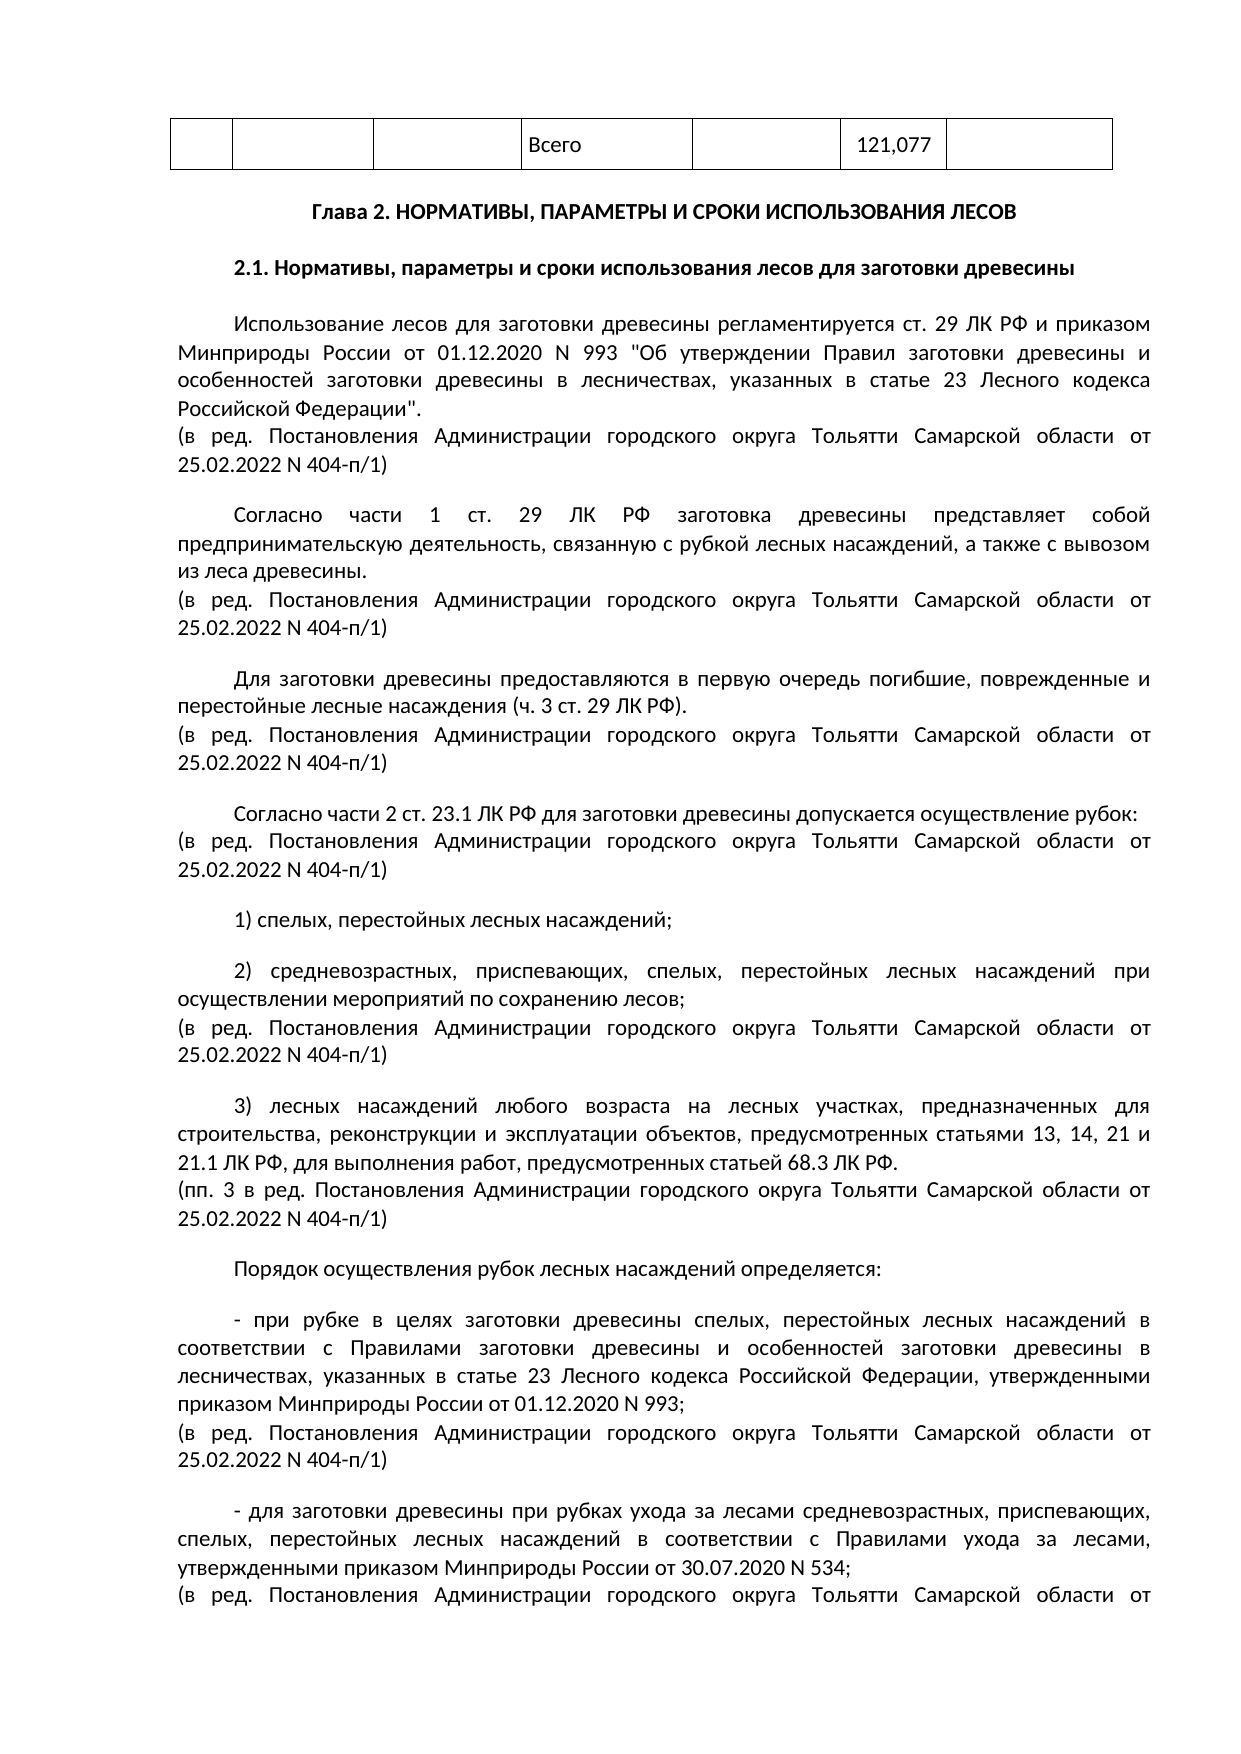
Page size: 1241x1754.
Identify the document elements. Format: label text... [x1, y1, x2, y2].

text (в ред. Постановления Администрации городского округа Тольятти Самарской области от 25.02.2022 N 404-п/1) [177, 827, 1152, 883]
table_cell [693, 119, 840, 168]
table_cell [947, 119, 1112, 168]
text Согласно части 1 ст. 29 ЛК РФ заготовка древесины представляет собой предпринимательскую деятельность, связанную с рубкой лесных насаждений, а также с вывозом из леса древесины. [177, 501, 1152, 585]
text (в ред. Постановления Администрации городского округа Тольятти Самарской области от 25.02.2022 N 404-п/1) [177, 585, 1152, 641]
text Для заготовки древесины предоставляются в первую очередь погибшие, поврежденные и перестойные лесные насаждения (ч. 3 ст. 29 ЛК РФ). [177, 664, 1152, 720]
text - для заготовки древесины при рубках ухода за лесами средневозрастных, приспевающих, спелых, перестойных лесных насаждений в соответствии с Правилами ухода за лесами, утвержденными приказом Минприроды России от 30.07.2020 N 534; [177, 1497, 1152, 1581]
title Глава 2. НОРМАТИВЫ, ПАРАМЕТРЫ И СРОКИ ИСПОЛЬЗОВАНИЯ ЛЕСОВ [177, 197, 1152, 226]
text (в ред. Постановления Администрации городского округа Тольятти Самарской области от 25.02.2022 N 404-п/1) [177, 1013, 1152, 1069]
text - при рубке в целях заготовки древесины спелых, перестойных лесных насаждений в соответствии с Правилами заготовки древесины и особенностей заготовки древесины в лесничествах, указанных в статье 23 Лесного кодекса Российской Федерации, утвержденными приказом Минприроды России от 01.12.2020 N 993; [177, 1306, 1152, 1418]
text 1) спелых, перестойных лесных насаждений; [177, 906, 1152, 934]
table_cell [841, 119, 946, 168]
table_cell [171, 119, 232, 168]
title 2.1. Нормативы, параметры и сроки использования лесов для заготовки древесины [177, 253, 1152, 282]
text (в ред. Постановления Администрации городского округа Тольятти Самарской области от 25.02.2022 N 404-п/1) [177, 422, 1152, 478]
text Согласно части 2 ст. 23.1 ЛК РФ для заготовки древесины допускается осуществление рубок: [177, 799, 1152, 827]
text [177, 1581, 1152, 1609]
text Порядок осуществления рубок лесных насаждений определяется: [177, 1254, 1152, 1283]
text 2) средневозрастных, приспевающих, спелых, перестойных лесных насаждений при осуществлении мероприятий по сохранению лесов; [177, 957, 1152, 1013]
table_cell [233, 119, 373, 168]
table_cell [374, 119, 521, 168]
text (в ред. Постановления Администрации городского округа Тольятти Самарской области от 25.02.2022 N 404-п/1) [177, 720, 1152, 776]
text (пп. 3 в ред. Постановления Администрации городского округа Тольятти Самарской области от 25.02.2022 N 404-п/1) [177, 1176, 1152, 1232]
text Использование лесов для заготовки древесины регламентируется ст. 29 ЛК РФ и приказом Минприроды России от 01.12.2020 N 993 "Об утверждении Правил заготовки древесины и особенностей заготовки древесины в лесничествах, указанных в статье 23 Лесного кодекса Российской Федерации". [177, 309, 1152, 422]
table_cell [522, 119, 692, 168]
text (в ред. Постановления Администрации городского округа Тольятти Самарской области от 25.02.2022 N 404-п/1) [177, 1418, 1152, 1474]
text 3) лесных насаждений любого возраста на лесных участках, предназначенных для строительства, реконструкции и эксплуатации объектов, предусмотренных статьями 13, 14, 21 и 21.1 ЛК РФ, для выполнения работ, предусмотренных статьей 68.3 ЛК РФ. [177, 1092, 1152, 1176]
